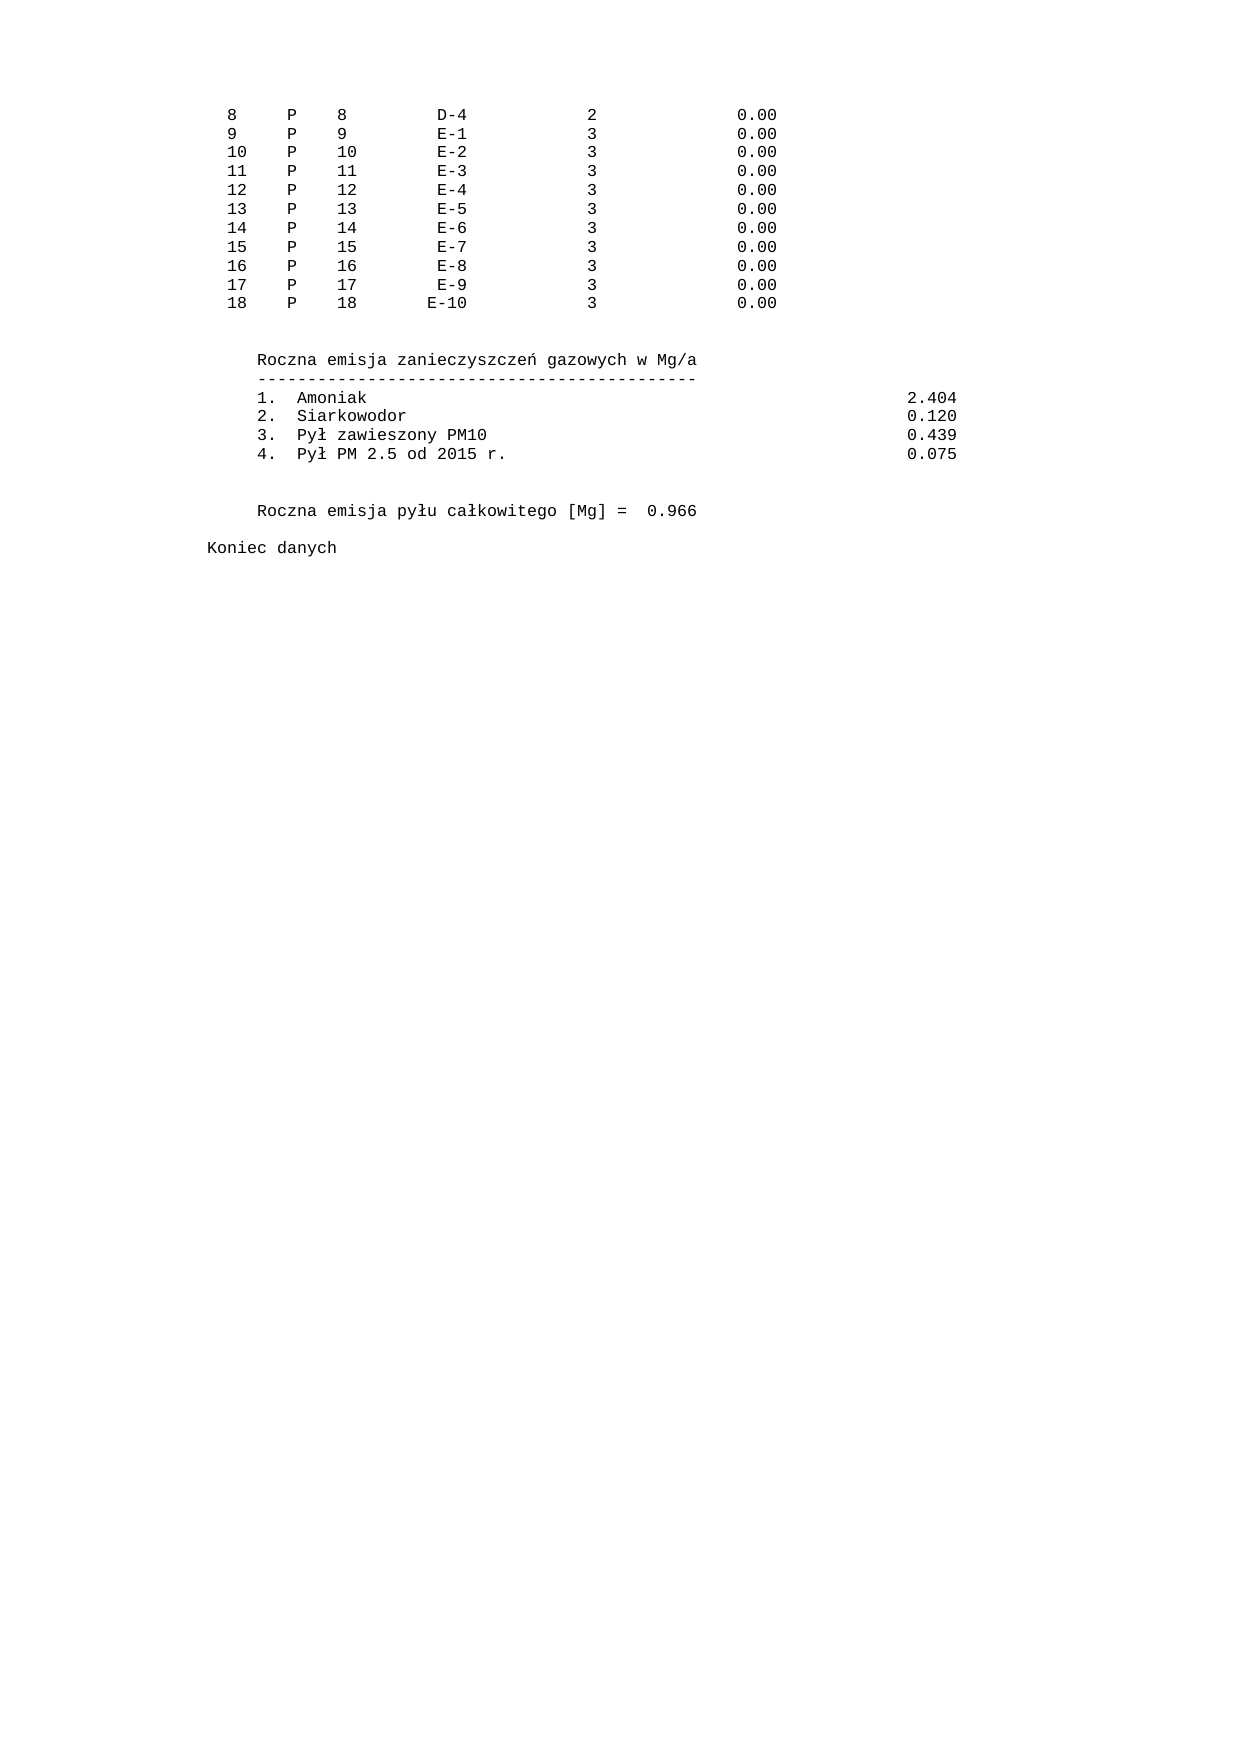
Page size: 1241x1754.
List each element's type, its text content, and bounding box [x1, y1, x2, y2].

text Roczna emisja pyłu całkowitego [Mg] = 0.966 [207, 502, 1134, 521]
text 1. Amoniak 2.404 [207, 389, 1134, 408]
text Koniec danych [207, 540, 1134, 559]
text 18 P 18 E-10 3 0.00 [207, 295, 1134, 314]
text Roczna emisja zanieczyszczeń gazowych w Mg/a [207, 351, 1134, 370]
text 2. Siarkowodor 0.120 [207, 408, 1134, 427]
text 10 P 10 E-2 3 0.00 [207, 144, 1134, 163]
text 13 P 13 E-5 3 0.00 [207, 201, 1134, 219]
text 16 P 16 E-8 3 0.00 [207, 257, 1134, 276]
text 11 P 11 E-3 3 0.00 [207, 163, 1134, 182]
text 8 P 8 D-4 2 0.00 [207, 106, 1134, 125]
text 17 P 17 E-9 3 0.00 [207, 276, 1134, 295]
text 3. Pył zawieszony PM10 0.439 [207, 427, 1134, 446]
text 15 P 15 E-7 3 0.00 [207, 238, 1134, 257]
text 4. Pył PM 2.5 od 2015 r. 0.075 [207, 446, 1134, 464]
text -------------------------------------------- [207, 370, 1134, 389]
text 14 P 14 E-6 3 0.00 [207, 219, 1134, 238]
text 9 P 9 E-1 3 0.00 [207, 125, 1134, 144]
text 12 P 12 E-4 3 0.00 [207, 182, 1134, 201]
